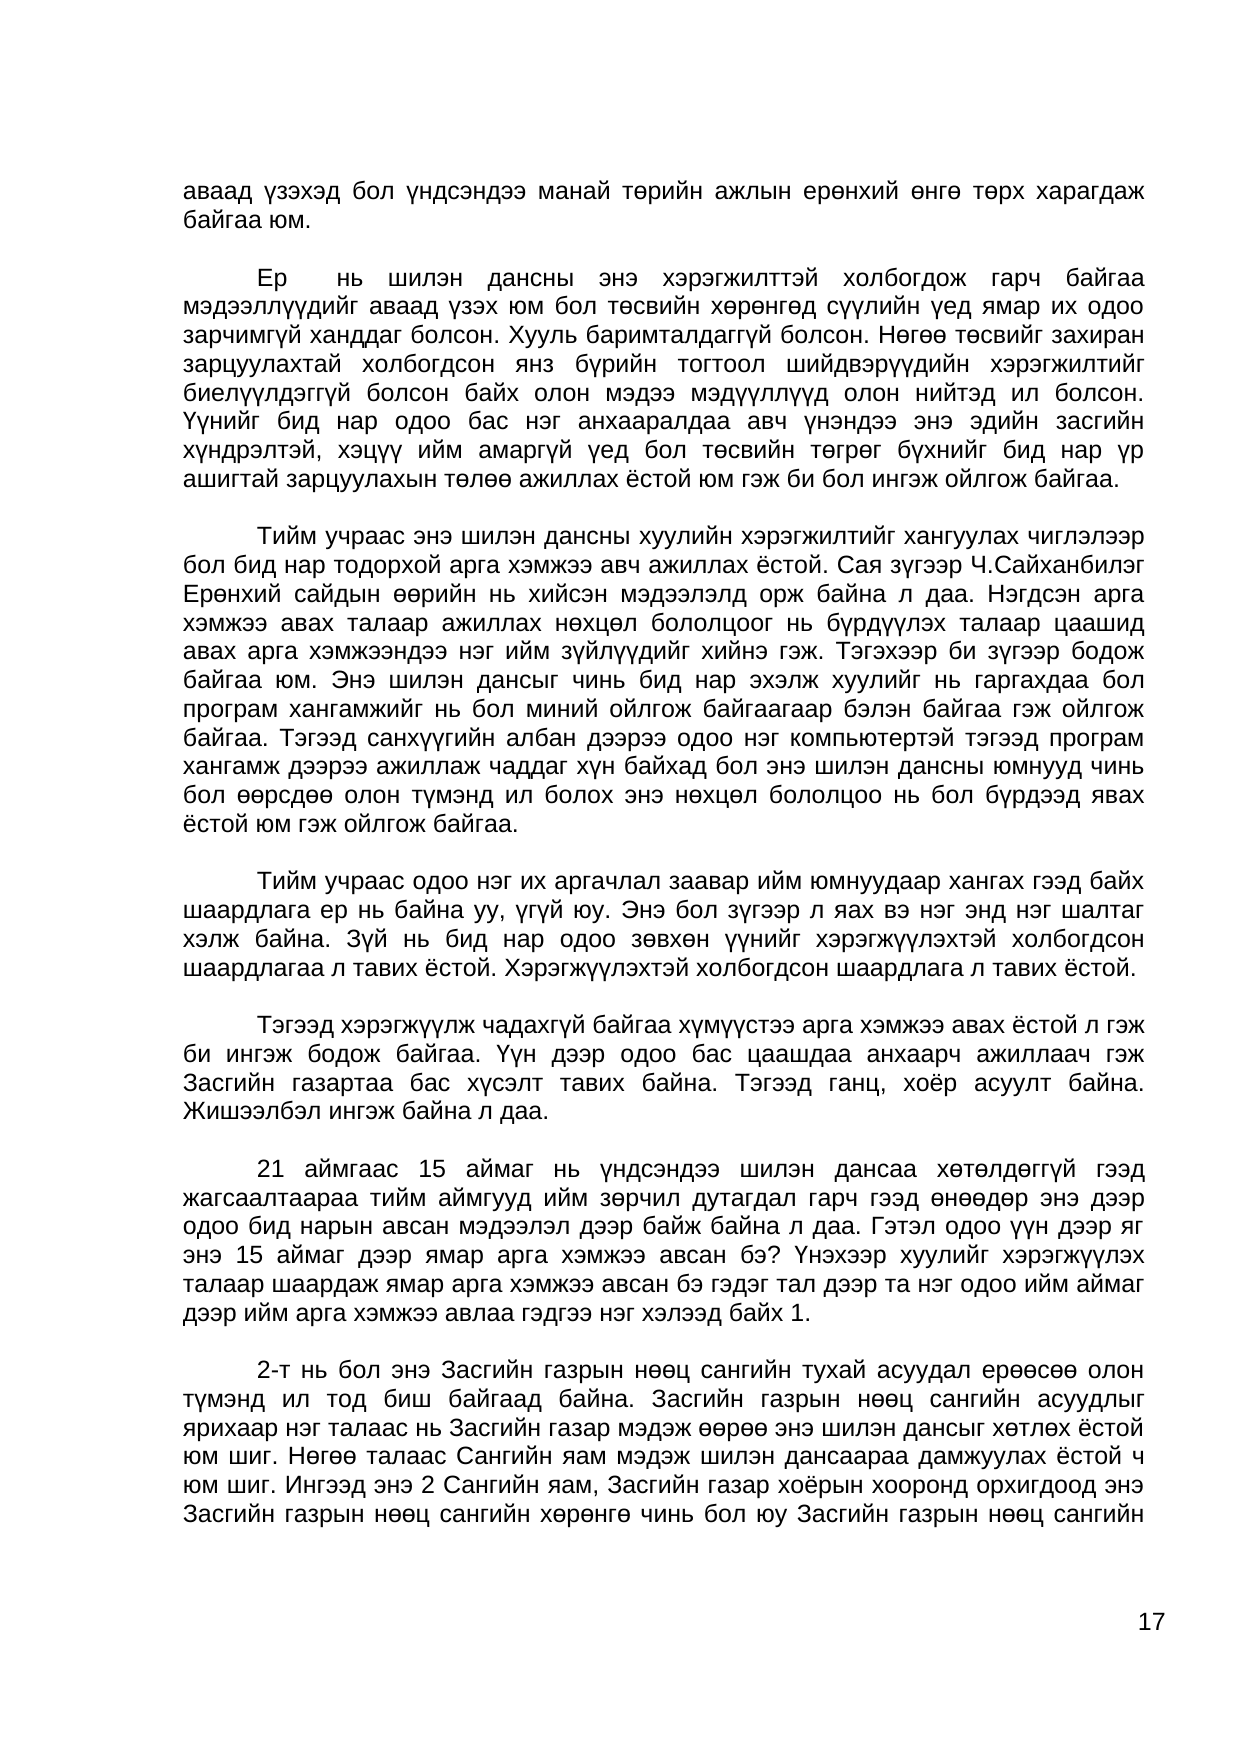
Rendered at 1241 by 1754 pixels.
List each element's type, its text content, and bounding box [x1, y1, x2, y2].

text Тийм учраас одоо нэг их аргачлал заавар ийм юмнуудаар хангах гээд байх шаардлага ер нь байна уу, үгүй юу. Энэ бол зүгээр л яах вэ нэг энд нэг шалтаг хэлж байна. Зүй нь бид нар одоо зөвхөн үүнийг хэрэгжүүлэхтэй холбогдсон шаардлагаа л тавих ёстой. Хэрэгжүүлэхтэй холбогдсон шаардлага л тавих ёстой. [183, 866, 1146, 981]
text 21 аймгаас 15 аймаг нь үндсэндээ шилэн дансаа хөтөлдөггүй гээд жагсаалтаараа тийм аймгууд ийм зөрчил дутагдал гарч гээд өнөөдөр энэ дээр одоо бид нарын авсан мэдээлэл дээр байж байна л даа. Гэтэл одоо үүн дээр яг энэ 15 аймаг дээр ямар арга хэмжээ авсан бэ? Үнэхээр хуулийг хэрэгжүүлэх талаар шаардаж ямар арга хэмжээ авсан бэ гэдэг тал дээр та нэг одоо ийм аймаг дээр ийм арга хэмжээ авлаа гэдгээ нэг хэлээд байх 1. [183, 1154, 1146, 1326]
text Тэгээд хэрэгжүүлж чадахгүй байгаа хүмүүстээ арга хэмжээ авах ёстой л гэж би ингэж бодож байгаа. Үүн дээр одоо бас цаашдаа анхаарч ажиллаач гэж Засгийн газартаа бас хүсэлт тавих байна. Тэгээд ганц, хоёр асуулт байна. Жишээлбэл ингэж байна л даа. [183, 1010, 1146, 1125]
text Ер нь шилэн дансны энэ хэрэгжилттэй холбогдож гарч байгаа мэдээллүүдийг аваад үзэх юм бол төсвийн хөрөнгөд сүүлийн үед ямар их одоо зарчимгүй ханддаг болсон. Хууль баримталдаггүй болсон. Нөгөө төсвийг захиран зарцуулахтай холбогдсон янз бүрийн тогтоол шийдвэрүүдийн хэрэгжилтийг биелүүлдэггүй болсон байх олон мэдээ мэдүүллүүд олон нийтэд ил болсон. Үүнийг бид нар одоо бас нэг анхааралдаа авч үнэндээ энэ эдийн засгийн хүндрэлтэй, хэцүү ийм амаргүй үед бол төсвийн төгрөг бүхнийг бид нар үр ашигтай зарцуулахын төлөө ажиллах ёстой юм гэж би бол ингэж ойлгож байгаа. [183, 263, 1146, 493]
text Тийм учраас энэ шилэн дансны хуулийн хэрэгжилтийг хангуулах чиглэлээр бол бид нар тодорхой арга хэмжээ авч ажиллах ёстой. Сая зүгээр Ч.Сайханбилэг Ерөнхий сайдын өөрийн нь хийсэн мэдээлэлд орж байна л даа. Нэгдсэн арга хэмжээ авах талаар ажиллах нөхцөл бололцоог нь бүрдүүлэх талаар цаашид авах арга хэмжээндээ нэг ийм зүйлүүдийг хийнэ гэж. Тэгэхээр би зүгээр бодож байгаа юм. Энэ шилэн дансыг чинь бид нар эхэлж хуулийг нь гаргахдаа бол програм хангамжийг нь бол миний ойлгож байгаагаар бэлэн байгаа гэж ойлгож байгаа. Тэгээд санхүүгийн албан дээрээ одоо нэг компьютертэй тэгээд програм хангамж дээрээ ажиллаж чаддаг хүн байхад бол энэ шилэн дансны юмнууд чинь бол өөрсдөө олон түмэнд ил болох энэ нөхцөл бололцоо нь бол бүрдээд явах ёстой юм гэж ойлгож байгаа. [183, 521, 1146, 838]
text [183, 176, 1146, 234]
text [183, 1355, 1146, 1528]
